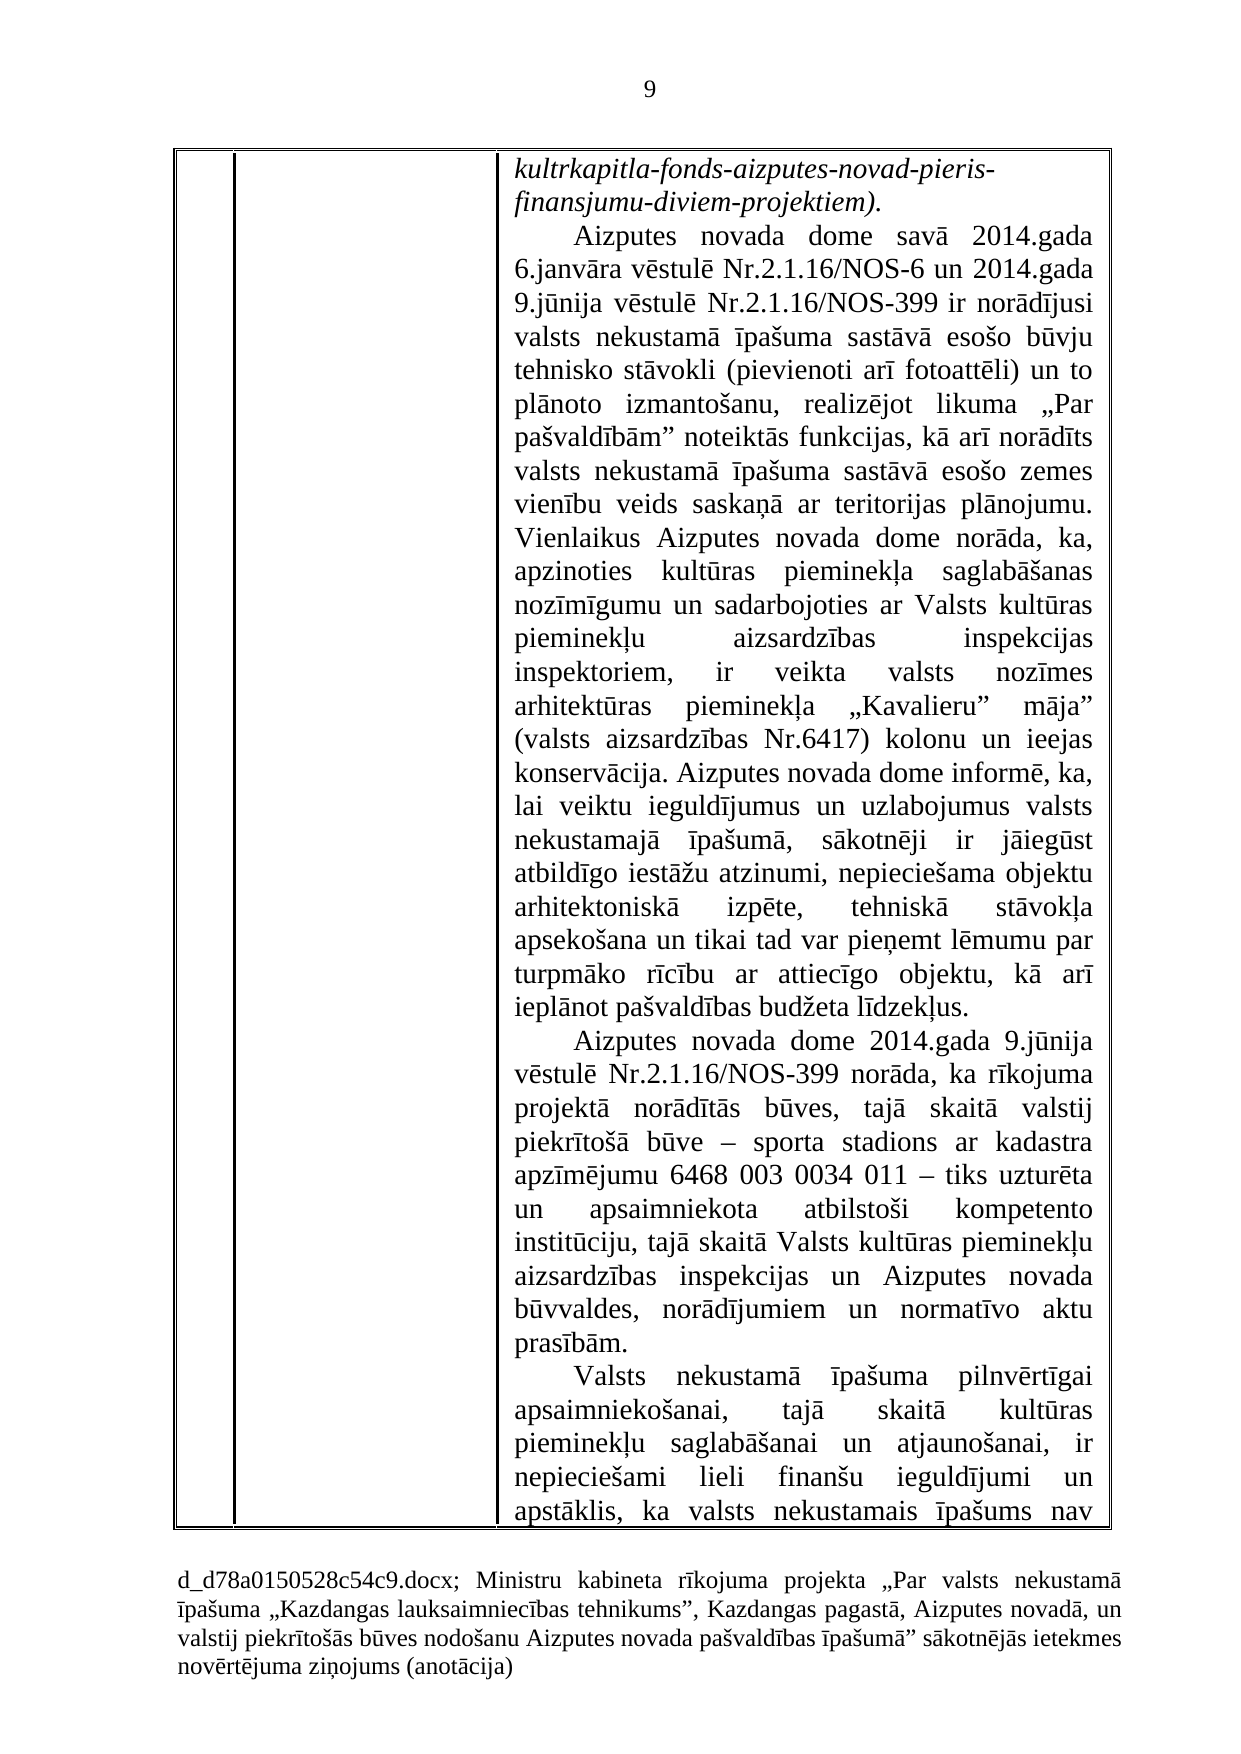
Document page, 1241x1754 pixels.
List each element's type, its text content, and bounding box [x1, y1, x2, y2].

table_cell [234, 149, 497, 1526]
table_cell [497, 151, 1109, 1526]
table_cell 2. [175, 149, 234, 1526]
